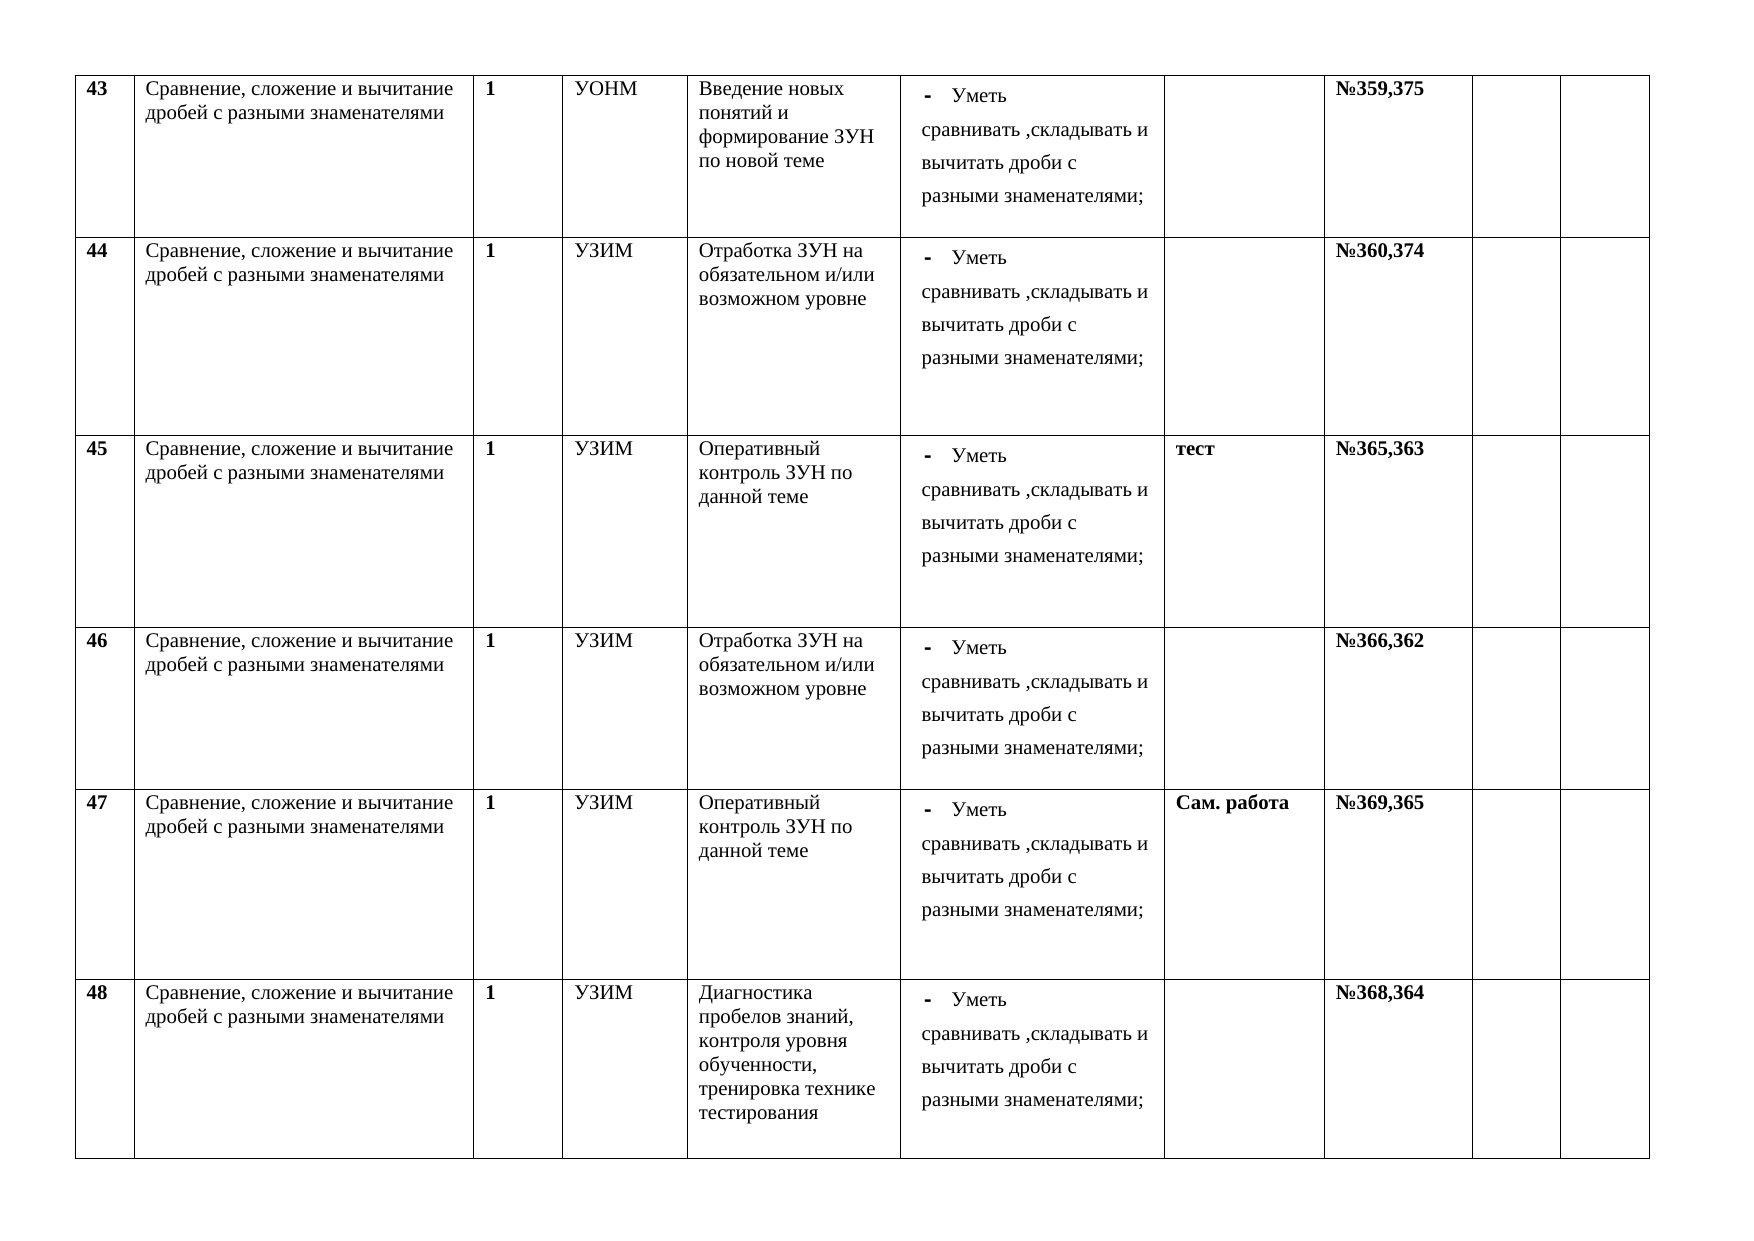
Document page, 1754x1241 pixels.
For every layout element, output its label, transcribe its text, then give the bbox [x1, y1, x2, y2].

table_cell Отработка ЗУН на обязательном и/или возможном уровне [688, 238, 900, 435]
table_cell [1561, 436, 1649, 627]
table_cell Сравнение, сложение и вычитание дробей с разными знаменателями [135, 628, 473, 789]
table_cell Уметь сравнивать ,складывать и вычитать дроби с разными знаменателями; [901, 790, 1164, 979]
table_cell 1 [474, 790, 562, 979]
table_cell №368,364 [1325, 980, 1472, 1158]
table_cell 44 [76, 238, 134, 435]
table_cell Уметь сравнивать ,складывать и вычитать дроби с разными знаменателями; [901, 436, 1164, 627]
table_cell 1 [474, 436, 562, 627]
table_cell [1165, 628, 1324, 789]
table_cell [1561, 980, 1649, 1158]
table_cell [1473, 628, 1560, 789]
table_cell Уметь сравнивать ,складывать и вычитать дроби с разными знаменателями; [901, 238, 1164, 435]
table_cell 46 [76, 628, 134, 789]
table_cell 1 [474, 238, 562, 435]
table_cell [1473, 790, 1560, 979]
table_cell [1473, 980, 1560, 1158]
table_cell тест [1165, 436, 1324, 627]
table_cell №366,362 [1325, 628, 1472, 789]
table_cell [1165, 76, 1324, 237]
table_cell [1473, 76, 1560, 237]
table_cell 48 [76, 980, 134, 1158]
table_cell Сравнение, сложение и вычитание дробей с разными знаменателями [135, 980, 473, 1158]
table_cell 1 [474, 76, 562, 237]
table_cell УЗИМ [563, 628, 687, 789]
table_cell УЗИМ [563, 238, 687, 435]
table_cell Уметь сравнивать ,складывать и вычитать дроби с разными знаменателями; [901, 980, 1164, 1158]
table_cell Сам. работа [1165, 790, 1324, 979]
table_cell Отработка ЗУН на обязательном и/или возможном уровне [688, 628, 900, 789]
table_cell [1473, 436, 1560, 627]
table_cell Уметь сравнивать ,складывать и вычитать дроби с разными знаменателями; [901, 628, 1164, 789]
table_cell [1165, 238, 1324, 435]
table_cell [1561, 628, 1649, 789]
table_cell 43 [76, 76, 134, 237]
table_cell УЗИМ [563, 436, 687, 627]
table_cell №365,363 [1325, 436, 1472, 627]
table_cell УЗИМ [563, 790, 687, 979]
table_cell 1 [474, 628, 562, 789]
table_cell Уметь сравнивать ,складывать и вычитать дроби с разными знаменателями; [901, 76, 1164, 237]
table_cell Сравнение, сложение и вычитание дробей с разными знаменателями [135, 238, 473, 435]
table_cell [1561, 790, 1649, 979]
table_cell Введение новых понятий и формирование ЗУН по новой теме [688, 76, 900, 237]
table_cell 1 [474, 980, 562, 1158]
table_cell Оперативный контроль ЗУН по данной теме [688, 790, 900, 979]
table_cell 47 [76, 790, 134, 979]
table_cell №369,365 [1325, 790, 1472, 979]
table_cell УЗИМ [563, 980, 687, 1158]
table_cell №359,375 [1325, 76, 1472, 237]
table_cell [1165, 980, 1324, 1158]
table_cell Диагностика пробелов знаний, контроля уровня обученности, тренировка технике тестирования [688, 980, 900, 1158]
table_cell [1473, 238, 1560, 435]
table_cell УОНМ [563, 76, 687, 237]
table_cell [1561, 76, 1649, 237]
table_cell Сравнение, сложение и вычитание дробей с разными знаменателями [135, 790, 473, 979]
table_cell [1561, 238, 1649, 435]
table_cell №360,374 [1325, 238, 1472, 435]
table_cell 45 [76, 436, 134, 627]
table_cell Сравнение, сложение и вычитание дробей с разными знаменателями [135, 76, 473, 237]
table_cell Оперативный контроль ЗУН по данной теме [688, 436, 900, 627]
table_cell Сравнение, сложение и вычитание дробей с разными знаменателями [135, 436, 473, 627]
